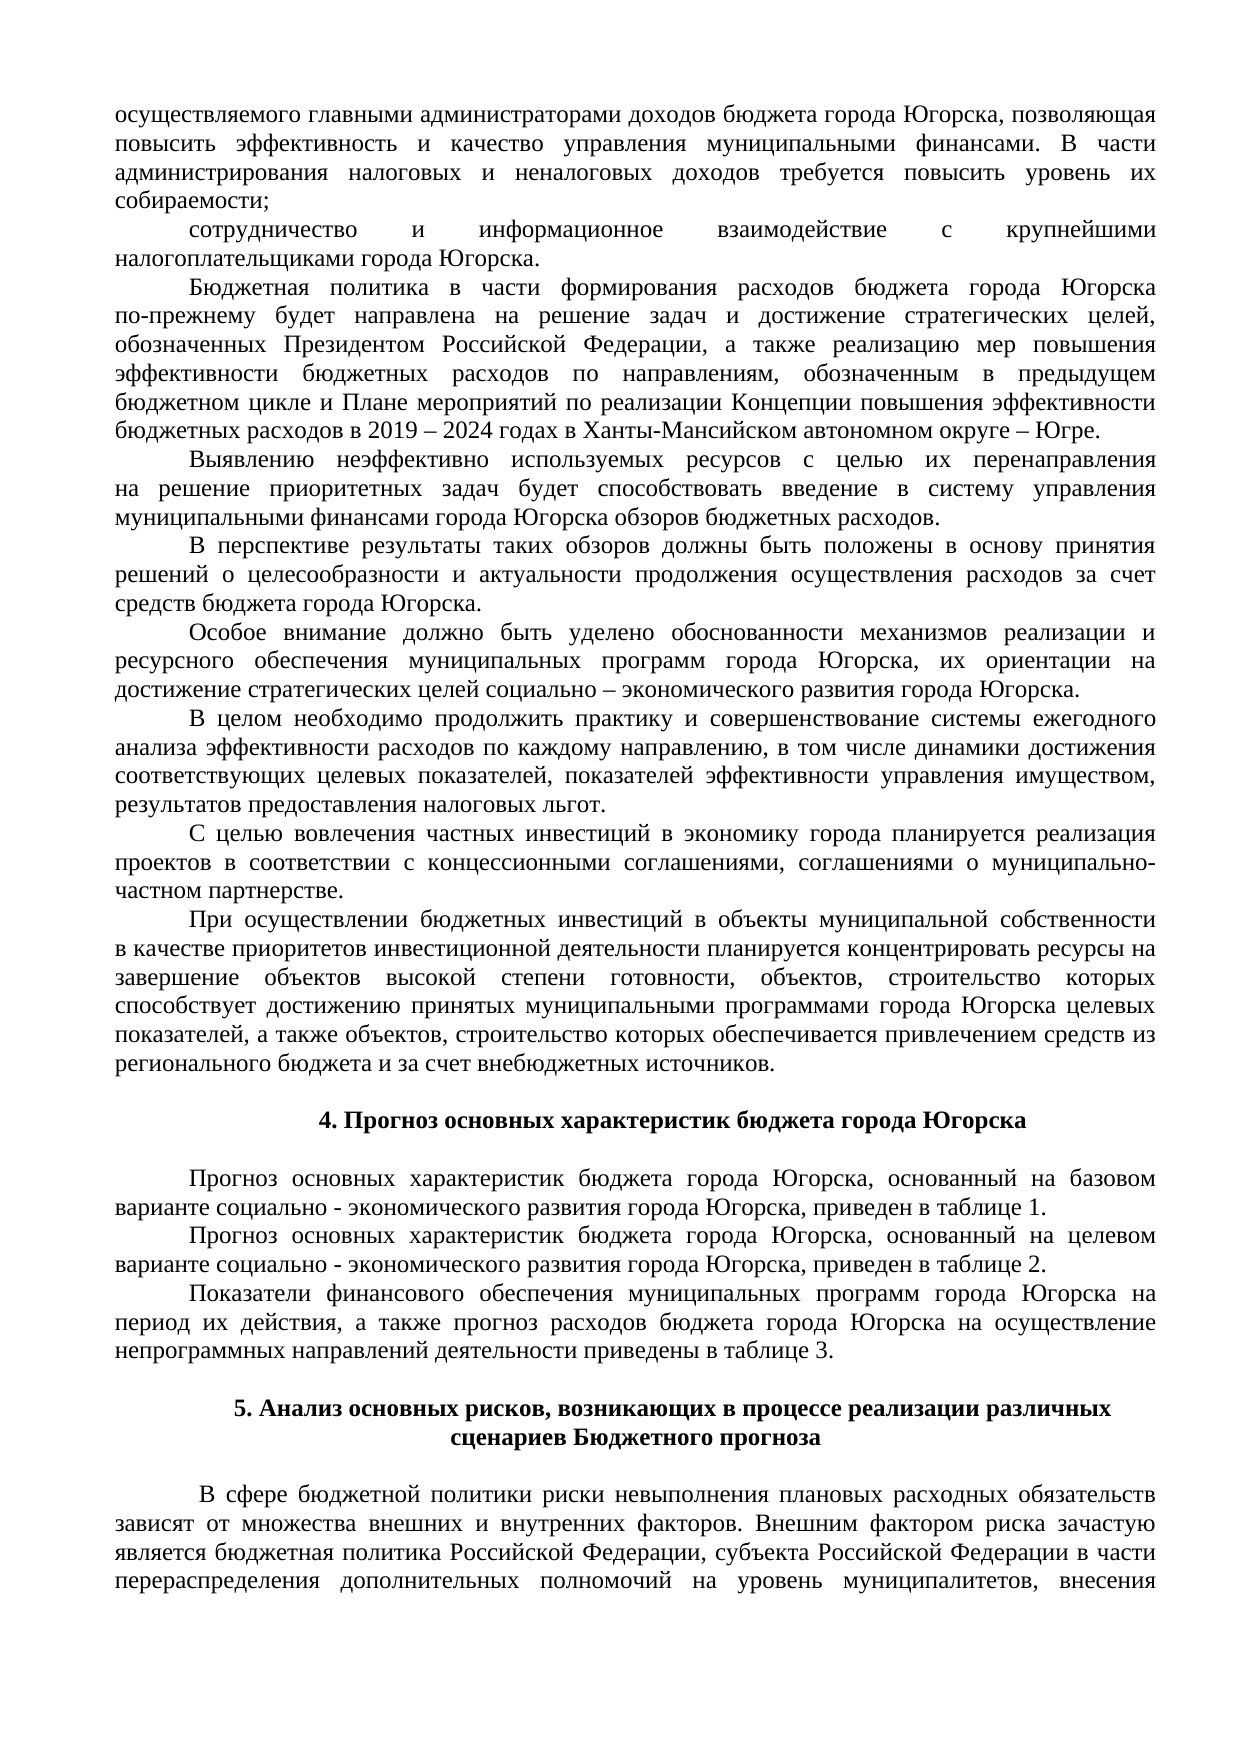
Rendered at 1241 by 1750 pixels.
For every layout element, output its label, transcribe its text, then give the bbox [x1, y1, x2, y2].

text Прогноз основных характеристик бюджета города Югорска, основанный на базовом варианте социально - экономического развития города Югорска, приведен в таблице 1. [114, 1163, 1157, 1220]
text С целью вовлечения частных инвестиций в экономику города планируется реализация проектов в соответствии с концессионными соглашениями, соглашениями о муниципально-частном партнерстве. [114, 818, 1157, 904]
text Показатели финансового обеспечения муниципальных программ города Югорска на период их действия, а также прогноз расходов бюджета города Югорска на осуществление непрограммных направлений деятельности приведены в таблице 3. [114, 1278, 1157, 1364]
text В целом необходимо продолжить практику и совершенствование системы ежегодного анализа эффективности расходов по каждому направлению, в том числе динамики достижения соответствующих целевых показателей, показателей эффективности управления имуществом, результатов предоставления налоговых льгот. [114, 703, 1157, 818]
text сотрудничество и информационное взаимодействие с крупнейшими налогоплательщиками города Югорска. [114, 214, 1157, 272]
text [114, 1479, 1157, 1594]
text Выявлению неэффективно используемых ресурсов с целью их перенаправления на решение приоритетных задач будет способствовать введение в систему управления муниципальными финансами города Югорска обзоров бюджетных расходов. [114, 444, 1157, 530]
text В перспективе результаты таких обзоров должны быть положены в основу принятия решений о целесообразности и актуальности продолжения осуществления расходов за счет средств бюджета города Югорска. [114, 530, 1157, 617]
text Прогноз основных характеристик бюджета города Югорска, основанный на целевом варианте социально - экономического развития города Югорска, приведен в таблице 2. [114, 1220, 1157, 1278]
text Особое внимание должно быть уделено обоснованности механизмов реализации и ресурсного обеспечения муниципальных программ города Югорска, их ориентации на достижение стратегических целей социально – экономического развития города Югорска. [114, 617, 1157, 703]
text Бюджетная политика в части формирования расходов бюджета города Югорска по-прежнему будет направлена на решение задач и достижение стратегических целей, обозначенных Президентом Российской Федерации, а также реализацию мер повышения эффективности бюджетных расходов по направлениям, обозначенным в предыдущем бюджетном цикле и Плане мероприятий по реализации Концепции повышения эффективности бюджетных расходов в 2019 – 2024 годах в Ханты-Мансийском автономном округе – Югре. [114, 272, 1157, 444]
text При осуществлении бюджетных инвестиций в объекты муниципальной собственности в качестве приоритетов инвестиционной деятельности планируется концентрировать ресурсы на завершение объектов высокой степени готовности, объектов, строительство которых способствует достижению принятых муниципальными программами города Югорска целевых показателей, а также объектов, строительство которых обеспечивается привлечением средств из регионального бюджета и за счет внебюджетных источников. [114, 904, 1157, 1077]
text 4. Прогноз основных характеристик бюджета города Югорска [114, 1105, 1157, 1134]
text 5. Анализ основных рисков, возникающих в процессе реализации различных сценариев Бюджетного прогноза [114, 1393, 1157, 1450]
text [114, 99, 1157, 214]
